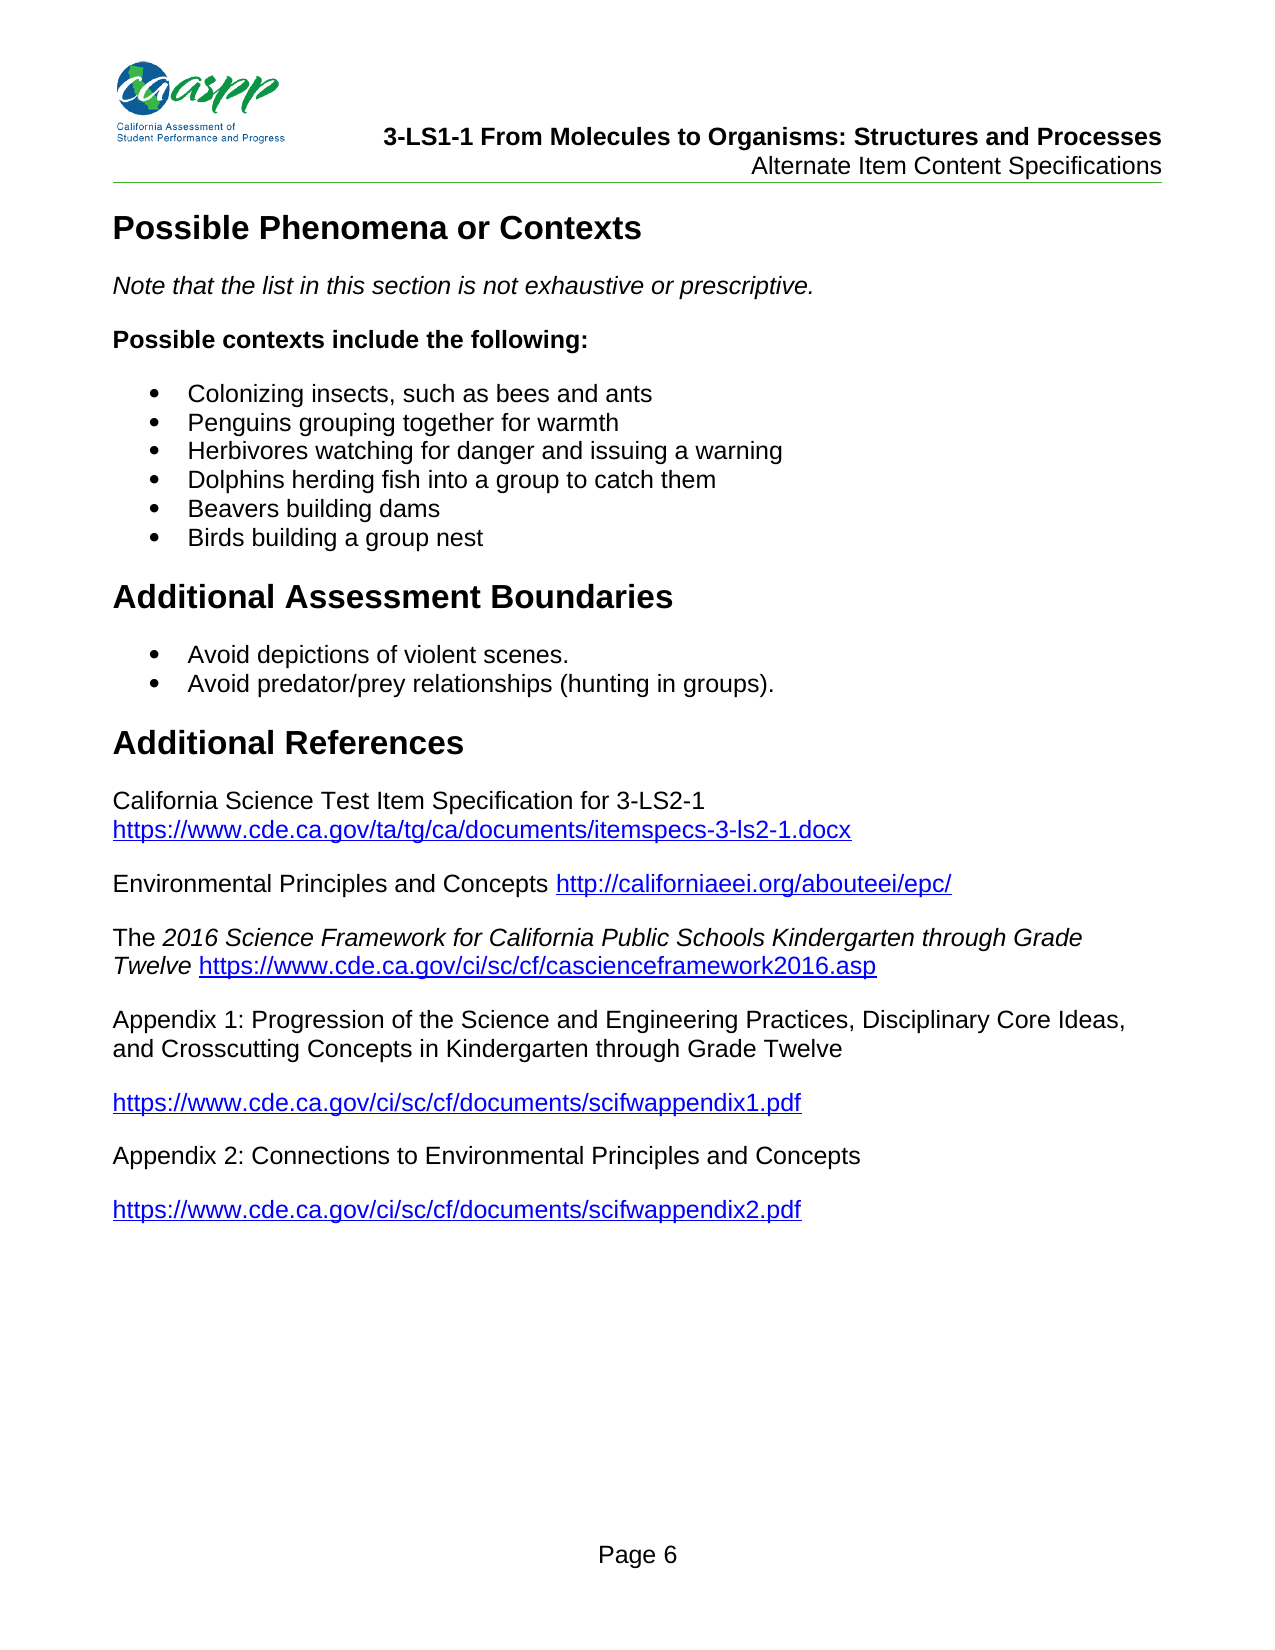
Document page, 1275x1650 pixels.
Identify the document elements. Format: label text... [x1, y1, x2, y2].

list Herbivores watching for danger and issuing a warning [150, 436, 1162, 465]
list Beavers building dams [150, 494, 1162, 523]
text California Science Test Item Specification for 3-LS2-1 [112, 786, 1162, 815]
text https://www.cde.ca.gov/ta/tg/ca/documents/itemspecs-3-ls2-1.docx [112, 815, 1162, 844]
text https://www.cde.ca.gov/ci/sc/cf/documents/scifwappendix1.pdf [112, 1088, 1162, 1116]
text Avoid depictions of violent scenes. [150, 640, 1162, 669]
picture [112, 60, 287, 146]
text The 2016 Science Framework for California Public Schools Kindergarten through Grade Twelve https://www.cde.ca.gov/ci/sc/cf/cascienceframework2016.asp [112, 923, 1162, 980]
list Penguins grouping together for warmth [150, 407, 1162, 436]
text Environmental Principles and Concepts http://californiaeei.org/abouteei/epc/ [112, 869, 1162, 898]
text Appendix 2: Connections to Environmental Principles and Concepts [112, 1141, 1162, 1170]
text Note that the list in this section is not exhaustive or prescriptive. [112, 271, 1162, 300]
list Birds building a group nest [150, 523, 1162, 552]
list Dolphins herding fish into a group to catch them [150, 465, 1162, 494]
list Colonizing insects, such as bees and ants [150, 379, 1162, 407]
subtitle Possible Phenomena or Contexts [112, 208, 1162, 246]
subtitle Additional Assessment Boundaries [112, 577, 1162, 615]
text https://www.cde.ca.gov/ci/sc/cf/documents/scifwappendix2.pdf [112, 1195, 1162, 1224]
subtitle Additional References [112, 723, 1162, 761]
text Appendix 1: Progression of the Science and Engineering Practices, Disciplinary Core Ideas, and Crosscutting Concepts in Kindergarten through Grade Twelve [112, 1005, 1162, 1063]
text Possible contexts include the following: [112, 325, 1162, 354]
text Avoid predator/prey relationships (hunting in groups). [150, 669, 1162, 698]
